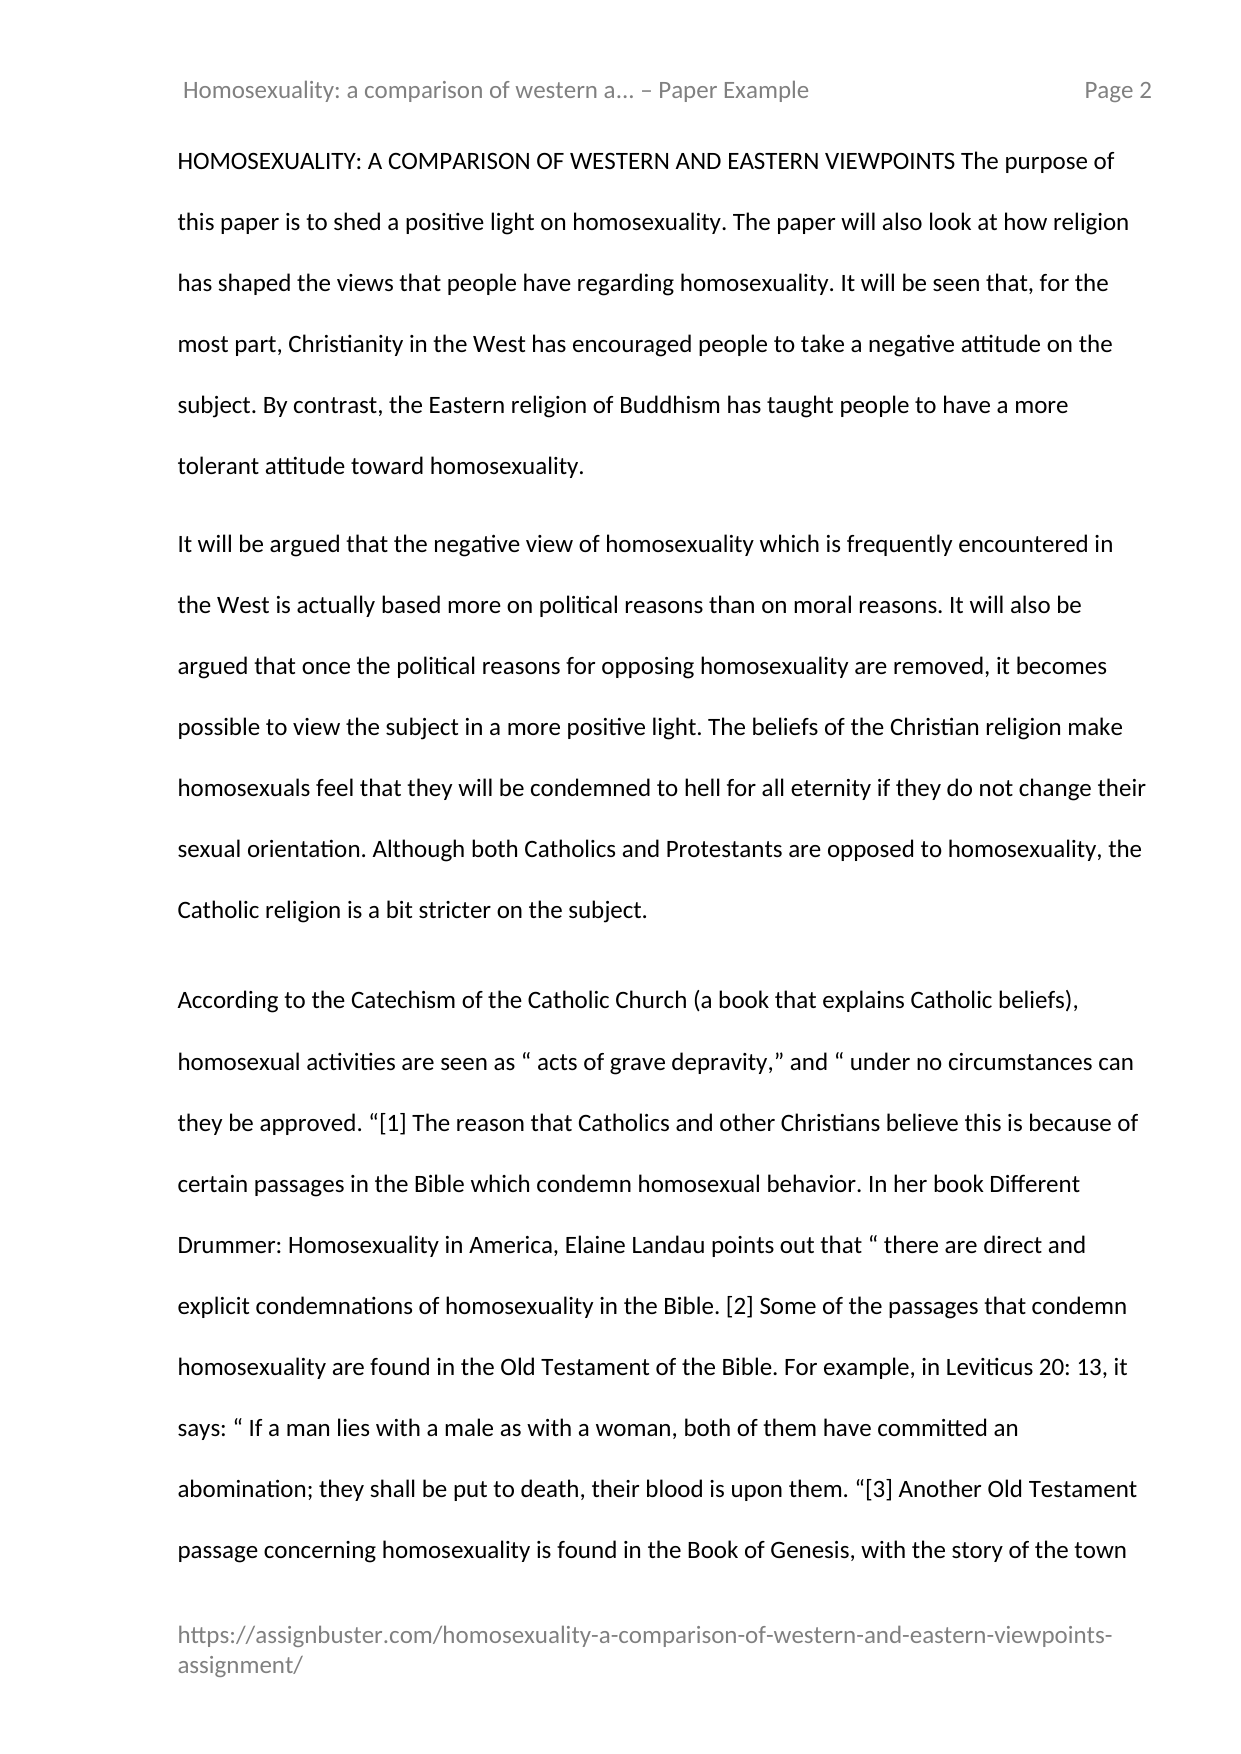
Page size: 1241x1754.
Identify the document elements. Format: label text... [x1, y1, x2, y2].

text HOMOSEXUALITY: A COMPARISON OF WESTERN AND EASTERN VIEWPOINTS The purpose of this paper is to shed a positive light on homosexuality. The paper will also look at how religion has shaped the views that people have regarding homosexuality. It will be seen that, for the most part, Christianity in the West has encouraged people to take a negative attitude on the subject. By contrast, the Eastern religion of Buddhism has taught people to have a more tolerant attitude toward homosexuality. [177, 145, 1152, 481]
text It will be argued that the negative view of homosexuality which is frequently encountered in the West is actually based more on political reasons than on moral reasons. It will also be argued that once the political reasons for opposing homosexuality are removed, it becomes possible to view the subject in a more positive light. The beliefs of the Christian religion make homosexuals feel that they will be condemned to hell for all eternity if they do not change their sexual orientation. Although both Catholics and Protestants are opposed to homosexuality, the Catholic religion is a bit stricter on the subject. [177, 528, 1152, 925]
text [177, 985, 1152, 1564]
